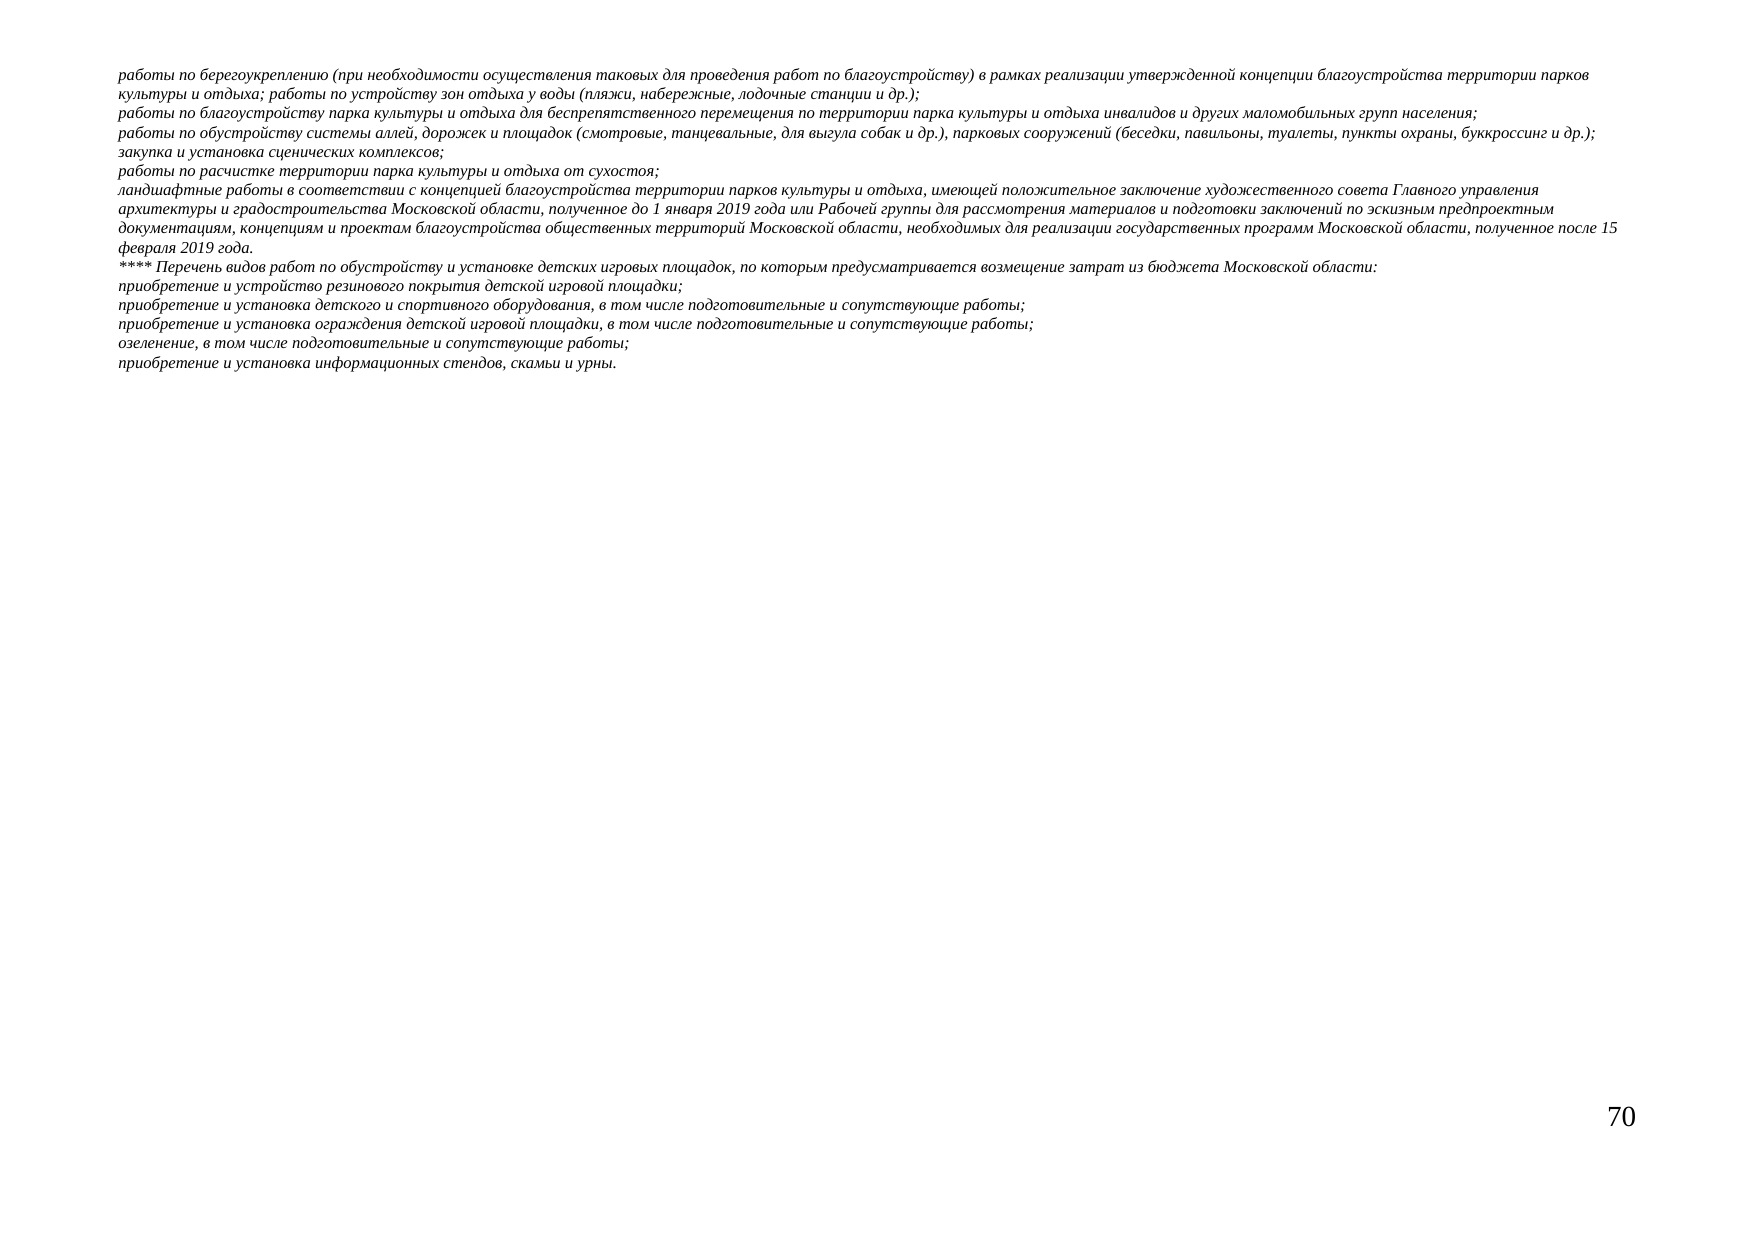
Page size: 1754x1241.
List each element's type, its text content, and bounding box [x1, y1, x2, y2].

text закупка и установка сценических комплексов; [118, 142, 1636, 161]
text работы по берегоукреплению (при необходимости осуществления таковых для проведения работ по благоустройству) в рамках реализации утвержденной концепции благоустройства территории парков культуры и отдыха; работы по устройству зон отдыха у воды (пляжи, набережные, лодочные станции и др.); [118, 65, 1636, 103]
text приобретение и устройство резинового покрытия детской игровой площадки; [118, 276, 1636, 295]
text приобретение и установка информационных стендов, скамьи и урны. [118, 352, 1636, 372]
text работы по благоустройству парка культуры и отдыха для беспрепятственного перемещения по территории парка культуры и отдыха инвалидов и других маломобильных групп населения; [118, 103, 1636, 122]
text **** Перечень видов работ по обустройству и установке детских игровых площадок, по которым предусматривается возмещение затрат из бюджета Московской области: [118, 257, 1636, 276]
text озеленение, в том числе подготовительные и сопутствующие работы; [118, 333, 1636, 352]
text работы по расчистке территории парка культуры и отдыха от сухостоя; [118, 161, 1636, 180]
text приобретение и установка ограждения детской игровой площадки, в том числе подготовительные и сопутствующие работы; [118, 314, 1636, 333]
text работы по обустройству системы аллей, дорожек и площадок (смотровые, танцевальные, для выгула собак и др.), парковых сооружений (беседки, павильоны, туалеты, пункты охраны, буккроссинг и др.); [118, 122, 1636, 142]
text приобретение и установка детского и спортивного оборудования, в том числе подготовительные и сопутствующие работы; [118, 295, 1636, 314]
text ландшафтные работы в соответствии с концепцией благоустройства территории парков культуры и отдыха, имеющей положительное заключение художественного совета Главного управления архитектуры и градостроительства Московской области, полученное до 1 января 2019 года или Рабочей группы для рассмотрения материалов и подготовки заключений по эскизным предпроектным документациям, концепциям и проектам благоустройства общественных территорий Московской области, необходимых для реализации государственных программ Московской области, полученное после 15 февраля 2019 года. [118, 180, 1636, 257]
